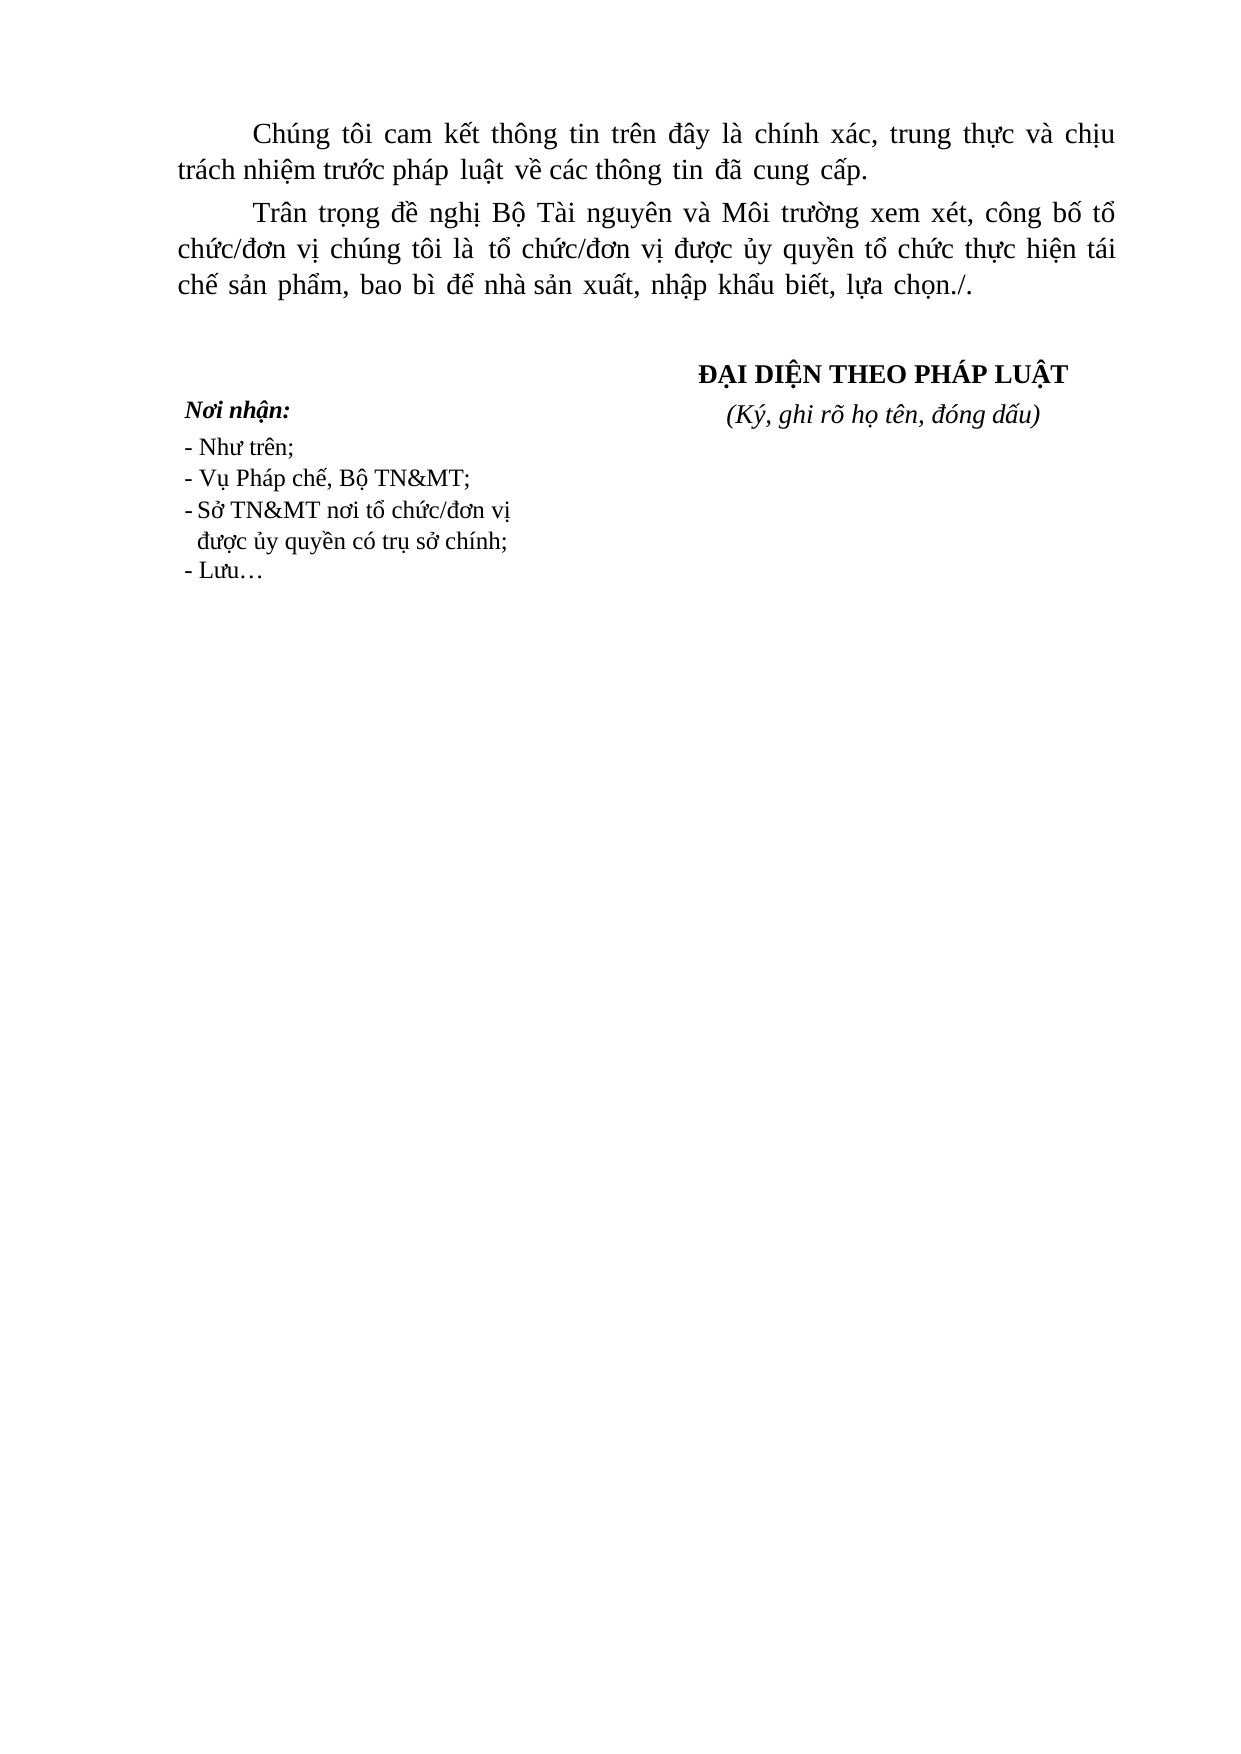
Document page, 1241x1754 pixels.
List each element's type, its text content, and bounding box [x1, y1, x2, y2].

text Chúng tôi cam kết thông tin trên đây là chính xác, trung thực và chịu trách nhiệm trước pháp luật về các thông tin đã cung cấp. [177, 116, 1117, 186]
table_header ĐẠI DIỆN THEO PHÁP LUẬT (Ký, ghi rõ họ tên, đóng dấu) [605, 359, 1074, 586]
text Trân trọng đề nghị Bộ Tài nguyên và Môi trường xem xét, công bố tổ chức/đơn vị chúng tôi là tổ chức/đơn vị được ủy quyền tổ chức thực hiện tái chế sản phẩm, bao bì để nhà sản xuất, nhập khẩu biết, lựa chọn./. [177, 195, 1117, 301]
table_header Nơi nhận: Như trên; Vụ Pháp chế, Bộ TN&MT; Sở TN&MT nơi tổ chức/đơn vị được ủy quyền có trụ sở chính; Lưu… [179, 359, 605, 586]
